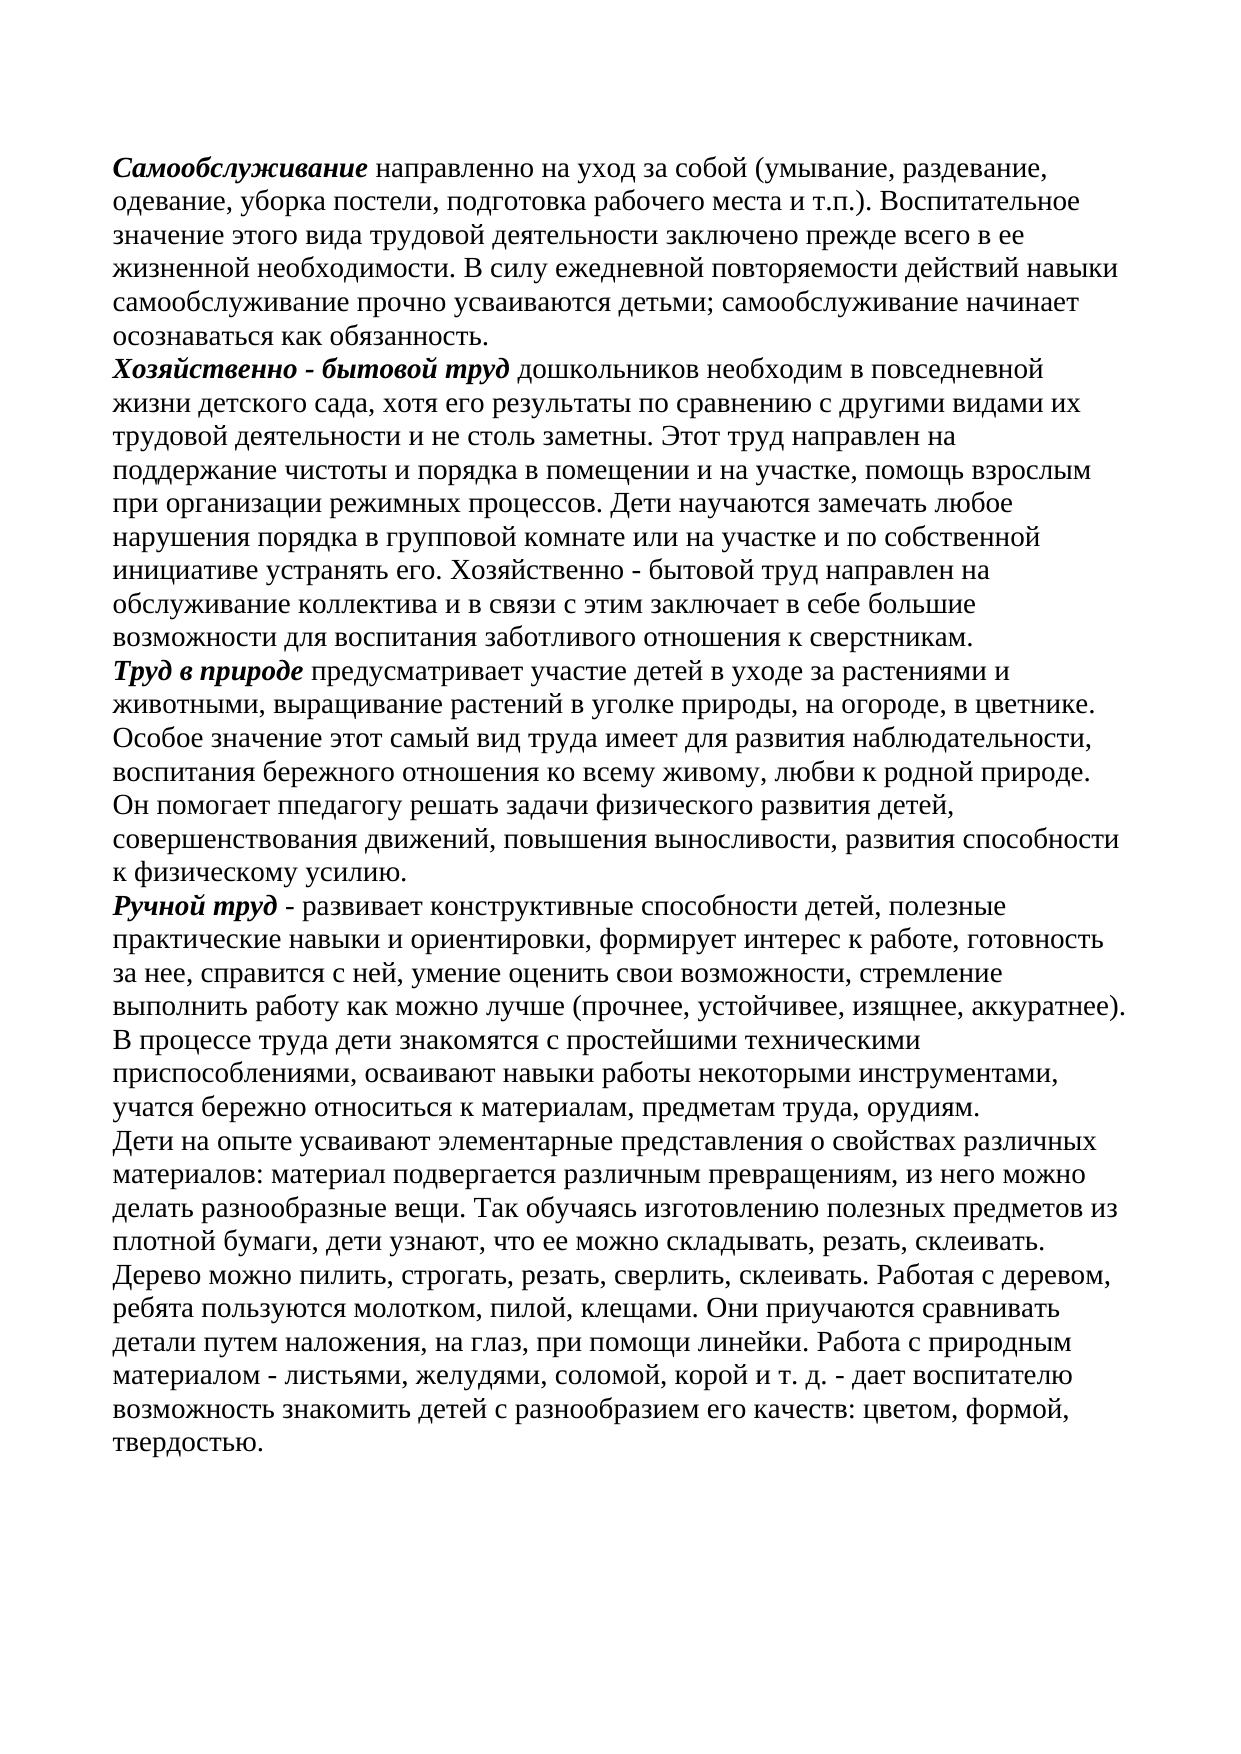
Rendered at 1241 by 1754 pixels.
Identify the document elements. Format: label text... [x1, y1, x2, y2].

text Труд в природе предусматривает участие детей в уходе за растениями и животными, выращивание растений в уголке природы, на огороде, в цветнике. Особое значение этот самый вид труда имеет для развития наблюдательности, воспитания бережного отношения ко всему живому, любви к родной природе. Он помогает ᴨпедагогу решать задачи физического развития детей, совершенствования движений, повышения выносливости, развития способности к физическому усилию. [112, 653, 1128, 888]
text В процессе труда дети знакомятся с простейшими техническими приспособлениями, осваивают навыки работы некоторыми инструментами, учатся бережно относиться к материалам, предметам труда, орудиям. [112, 1022, 1128, 1123]
text Дети на опыте усваивают элементарные представления о свойствах различных материалов: материал подвергается различным превращениям, из него можно делать разнообразные вещи. Так обучаясь изготовлению полезных предметов из плотной бумаги, дети узнают, что ее можно складывать, резать, склеивать. [112, 1123, 1128, 1257]
text Ручной труд - развивает конструктивные способности детей, полезные практические навыки и ориентировки, формирует интерес к работе, готовность за нее, справится с ней, умение оценить свои возможности, стремление выполнить работу как можно лучше (прочнее, устойчивее, изящнее, аккуратнее). [112, 888, 1128, 1022]
text Самообслуживание направленно на уход за собой (умывание, раздевание, одевание, уборка постели, подготовка рабочего места и т.п.). Воспитательное значение этого вида трудовой деятельности заключено прежде всего в ее жизненной необходимости. В силу ежедневной повторяемости действий навыки самообслуживание прочно усваиваются детьми; самообслуживание начинает осознаваться как обязанность. [112, 150, 1128, 351]
text Дерево можно пилить, строгать, резать, сверлить, склеивать. Работая с деревом, ребята пользуются молотком, пилой, клещами. Они приучаются сравнивать детали путем наложения, на глаз, при помощи линейки. Работа с природным материалом - листьями, желудями, соломой, корой и т. д. - дает воспитателю возможность знакомить детей с разнообразием его качеств: цветом, формой, твердостью. [112, 1257, 1128, 1458]
text Хозяйственно - бытовой труд дошкольников необходим в повседневной жизни детского сада, хотя его результаты по сравнению с другими видами их трудовой деятельности и не столь заметны. Этот труд направлен на поддержание чистоты и порядка в помещении и на участке, помощь взрослым при организации режимных процессов. Дети научаются замечать любое нарушения порядка в групповой комнате или на участке и по собственной инициативе устранять его. Хозяйственно - бытовой труд направлен на обслуживание коллектива и в связи с этим заключает в себе большие возможности для воспитания заботливого отношения к сверстникам. [112, 351, 1128, 653]
